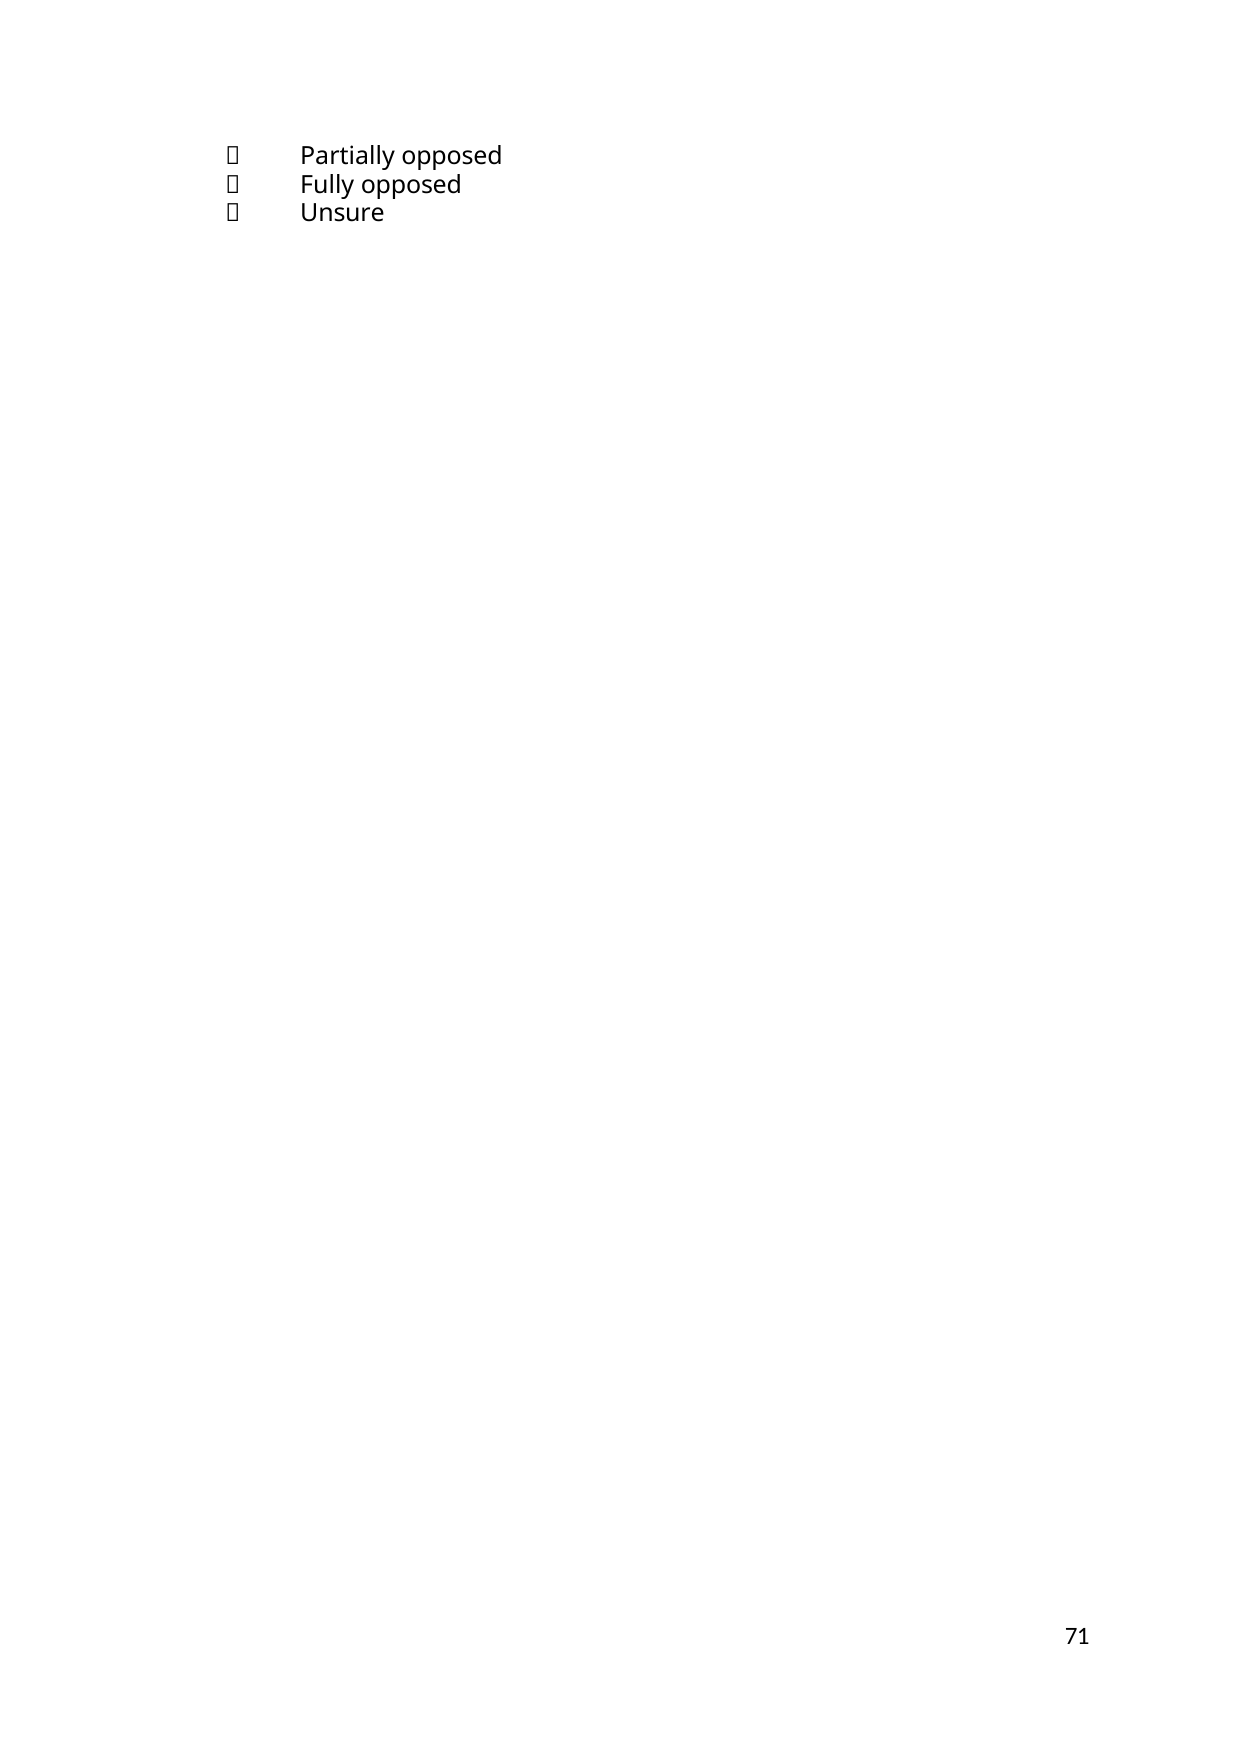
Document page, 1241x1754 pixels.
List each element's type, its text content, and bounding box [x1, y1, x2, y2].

text  Unsure [225, 199, 1148, 228]
text  Partially opposed [225, 142, 1148, 170]
text  Fully opposed [225, 170, 1148, 199]
